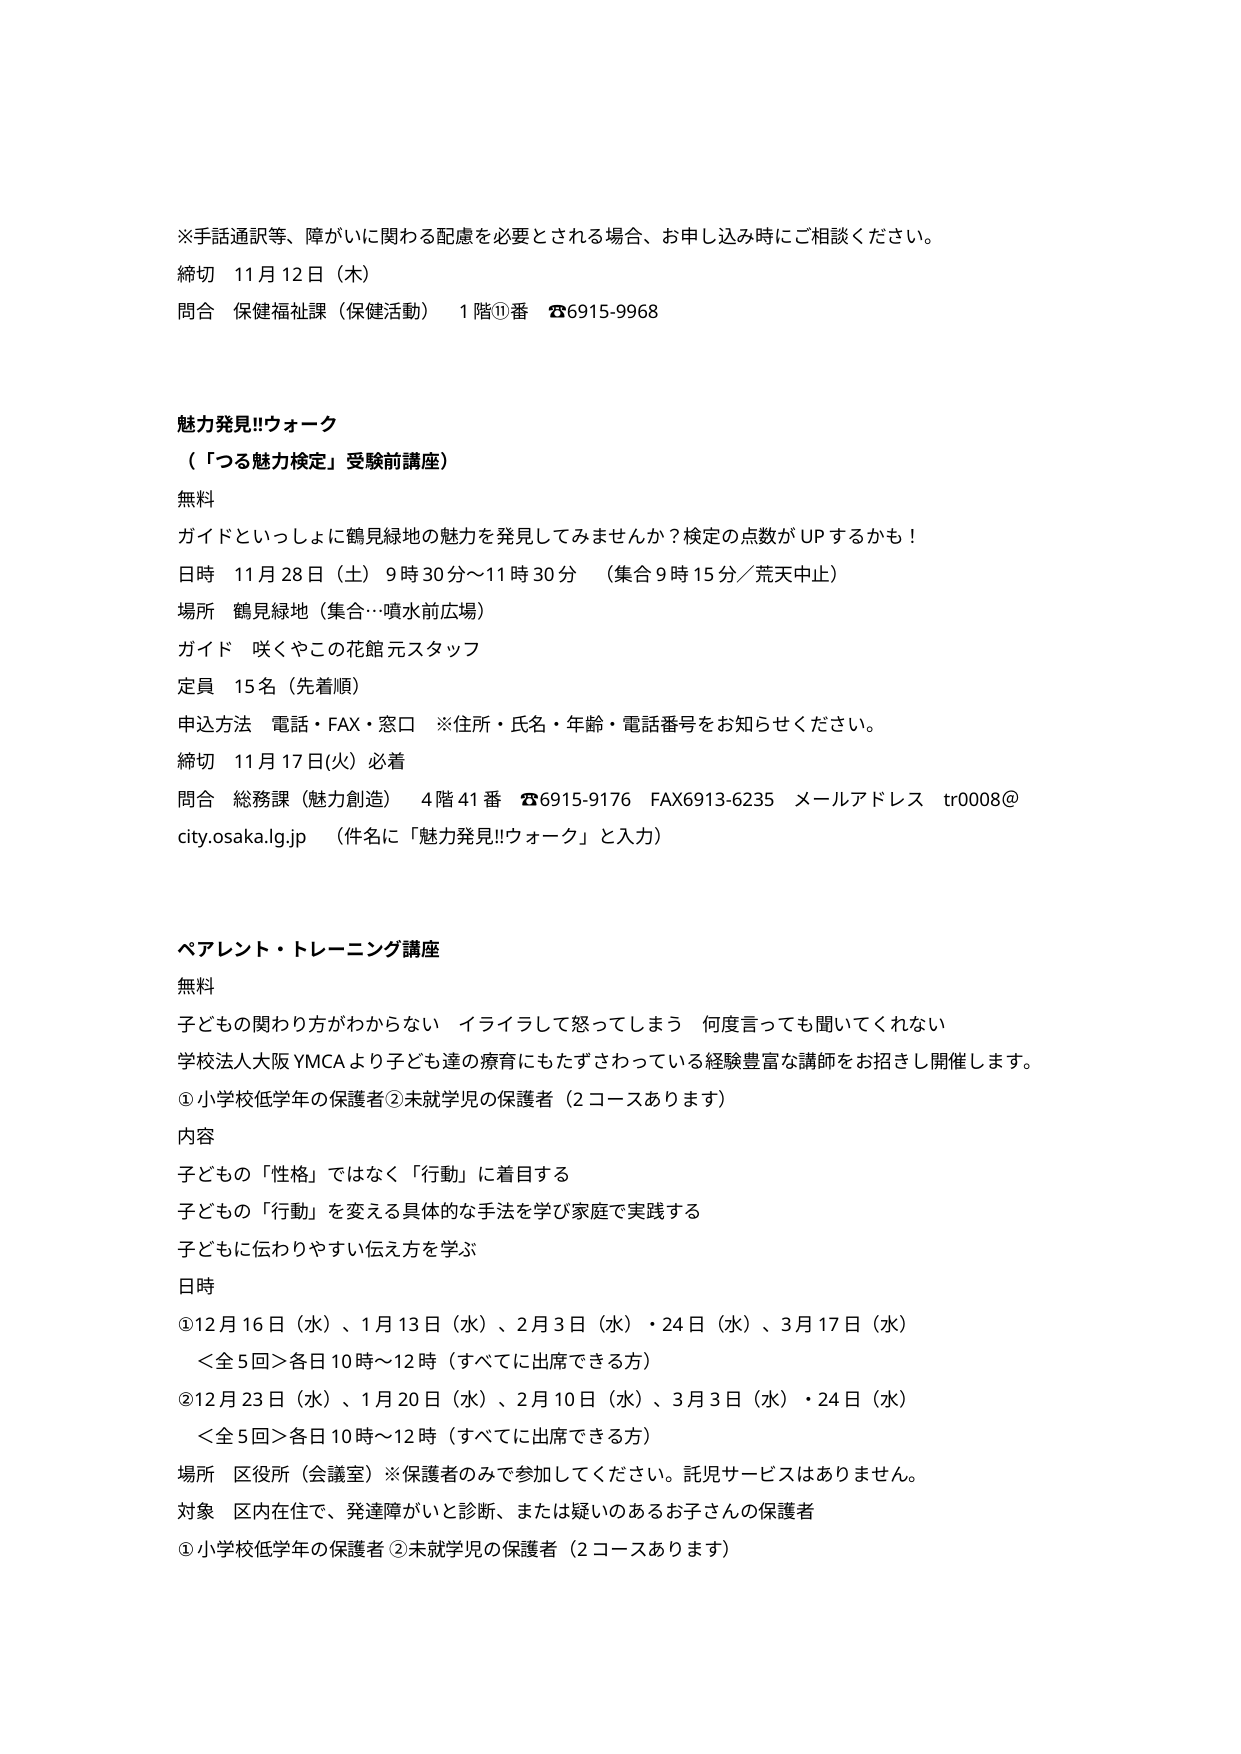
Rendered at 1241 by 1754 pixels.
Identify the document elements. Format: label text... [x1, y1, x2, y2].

text 内容 [177, 1117, 1063, 1154]
text 対象 区内在住で、発達障がいと診断、または疑いのあるお子さんの保護者 [177, 1492, 1063, 1529]
text 子どもの「行動」を変える具体的な手法を学び家庭で実践する [177, 1192, 1063, 1229]
text 日時 11月28日（土） 9時30分～11時30分 （集合9時15分／荒天中止） [177, 554, 1063, 592]
text 魅力発見!!ウォーク [177, 404, 1063, 442]
text ①小学校低学年の保護者②未就学児の保護者（2コースあります） [177, 1079, 1063, 1117]
text 子どもに伝わりやすい伝え方を学ぶ [177, 1229, 1063, 1267]
text （「つる魅力検定」受験前講座） [177, 442, 1063, 479]
text 学校法人大阪YMCAより子ども達の療育にもたずさわっている経験豊富な講師をお招きし開催します。 [177, 1042, 1063, 1079]
text ①小学校低学年の保護者 ②未就学児の保護者（2コースあります） [177, 1529, 1063, 1567]
text ※手話通訳等、障がいに関わる配慮を必要とされる場合、お申し込み時にご相談ください。 [177, 217, 1063, 254]
text 締切 11月12日（木） [177, 254, 1063, 292]
text 子どもの関わり方がわからない イライラして怒ってしまう 何度言っても聞いてくれない [177, 1004, 1063, 1042]
text 問合 保健福祉課（保健活動） 1階⑪番 ☎6915-9968 [177, 292, 1063, 329]
text 申込方法 電話・FAX・窓口 ※住所・氏名・年齢・電話番号をお知らせください。 [177, 704, 1063, 742]
text 日時 [177, 1267, 1063, 1304]
text ②12月23日（水）、1月20日（水）、2月10日（水）、3月3日（水）・24日（水） [177, 1379, 1063, 1417]
text 子どもの「性格」ではなく「行動」に着目する [177, 1154, 1063, 1192]
text ①12月16日（水）、1月13日（水）、2月3日（水）・24日（水）、3月17日（水） [177, 1304, 1063, 1342]
text 問合 総務課（魅力創造） 4階41番 ☎6915-9176 FAX6913-6235 メールアドレス tr0008＠city.osaka.lg.jp （件名に「魅力発見!!ウォーク」と入力） [177, 779, 1063, 854]
text ペアレント・トレーニング講座 [177, 929, 1063, 967]
text ＜全5回＞各日10時～12時（すべてに出席できる方） [177, 1342, 1063, 1379]
text 定員 15名（先着順） [177, 667, 1063, 704]
text 締切 11月17日(火）必着 [177, 742, 1063, 779]
text 無料 [177, 479, 1063, 517]
text ガイドといっしょに鶴見緑地の魅力を発見してみませんか？検定の点数がUPするかも！ [177, 517, 1063, 554]
text ＜全5回＞各日10時～12時（すべてに出席できる方） [177, 1417, 1063, 1454]
text 場所 鶴見緑地（集合…噴水前広場） [177, 592, 1063, 629]
text 場所 区役所（会議室）※保護者のみで参加してください。託児サービスはありません。 [177, 1454, 1063, 1492]
text 無料 [177, 967, 1063, 1004]
text ガイド 咲くやこの花館 元スタッフ [177, 629, 1063, 667]
